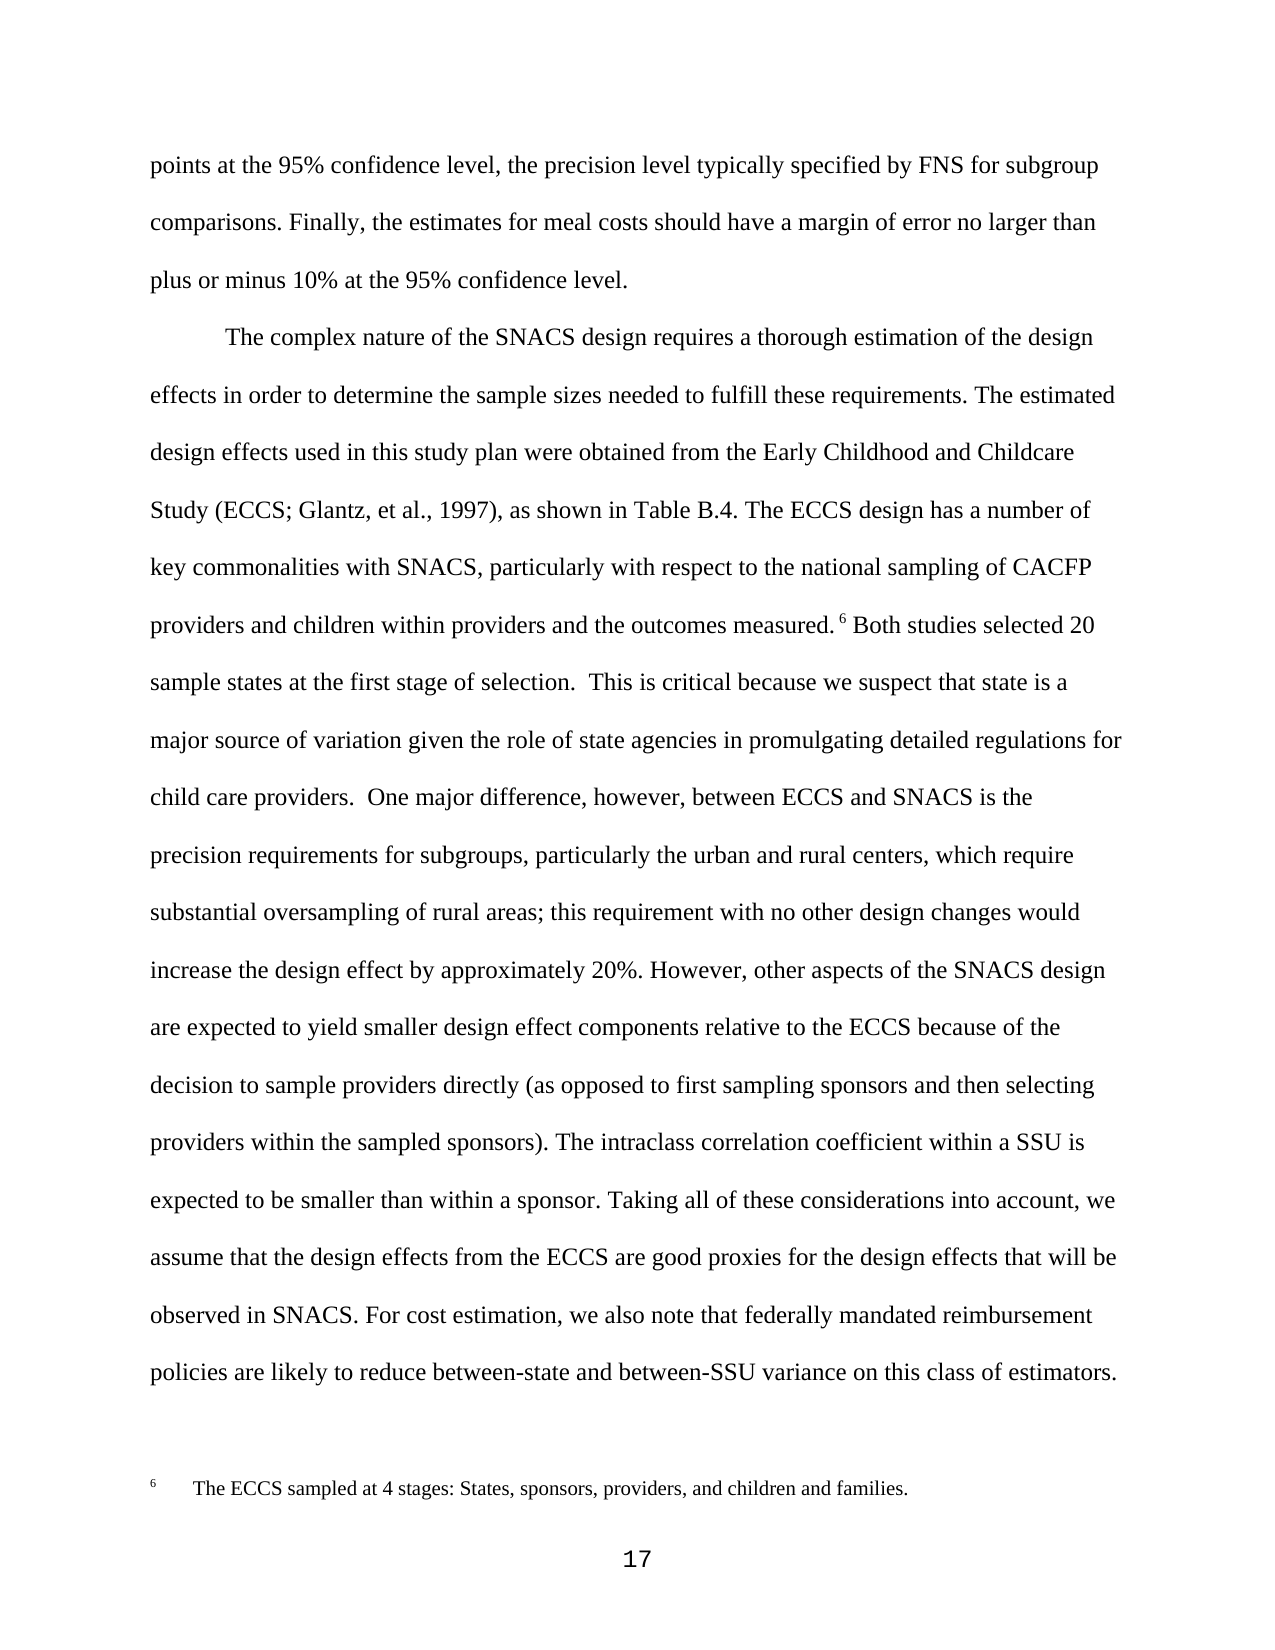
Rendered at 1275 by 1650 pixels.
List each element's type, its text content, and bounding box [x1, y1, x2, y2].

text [150, 150, 1125, 294]
text The complex nature of the SNACS design requires a thorough estimation of the design effects in order to determine the sample sizes needed to fulfill these requirements. The estimated design effects used in this study plan were obtained from the Early Childhood and Childcare Study (ECCS; Glantz, et al., 1997), as shown in Table B.4. The ECCS design has a number of key commonalities with SNACS, particularly with respect to the national sampling of CACFP providers and children within providers and the outcomes measured. Both studies selected 20 sample states at the first stage of selection. This is critical because we suspect that state is a major source of variation given the role of state agencies in promulgating detailed regulations for child care providers. One major difference, however, between ECCS and SNACS is the precision requirements for subgroups, particularly the urban and rural centers, which require substantial oversampling of rural areas; this requirement with no other design changes would increase the design effect by approximately 20%. However, other aspects of the SNACS design are expected to yield smaller design effect components relative to the ECCS because of the decision to sample providers directly (as opposed to first sampling sponsors and then selecting providers within the sampled sponsors). The intraclass correlation coefficient within a SSU is expected to be smaller than within a sponsor. Taking all of these considerations into account, we assume that the design effects from the ECCS are good proxies for the design effects that will be observed in SNACS. For cost estimation, we also note that federally mandated reimbursement policies are likely to reduce between-state and between-SSU variance on this class of estimators. [150, 322, 1125, 1386]
